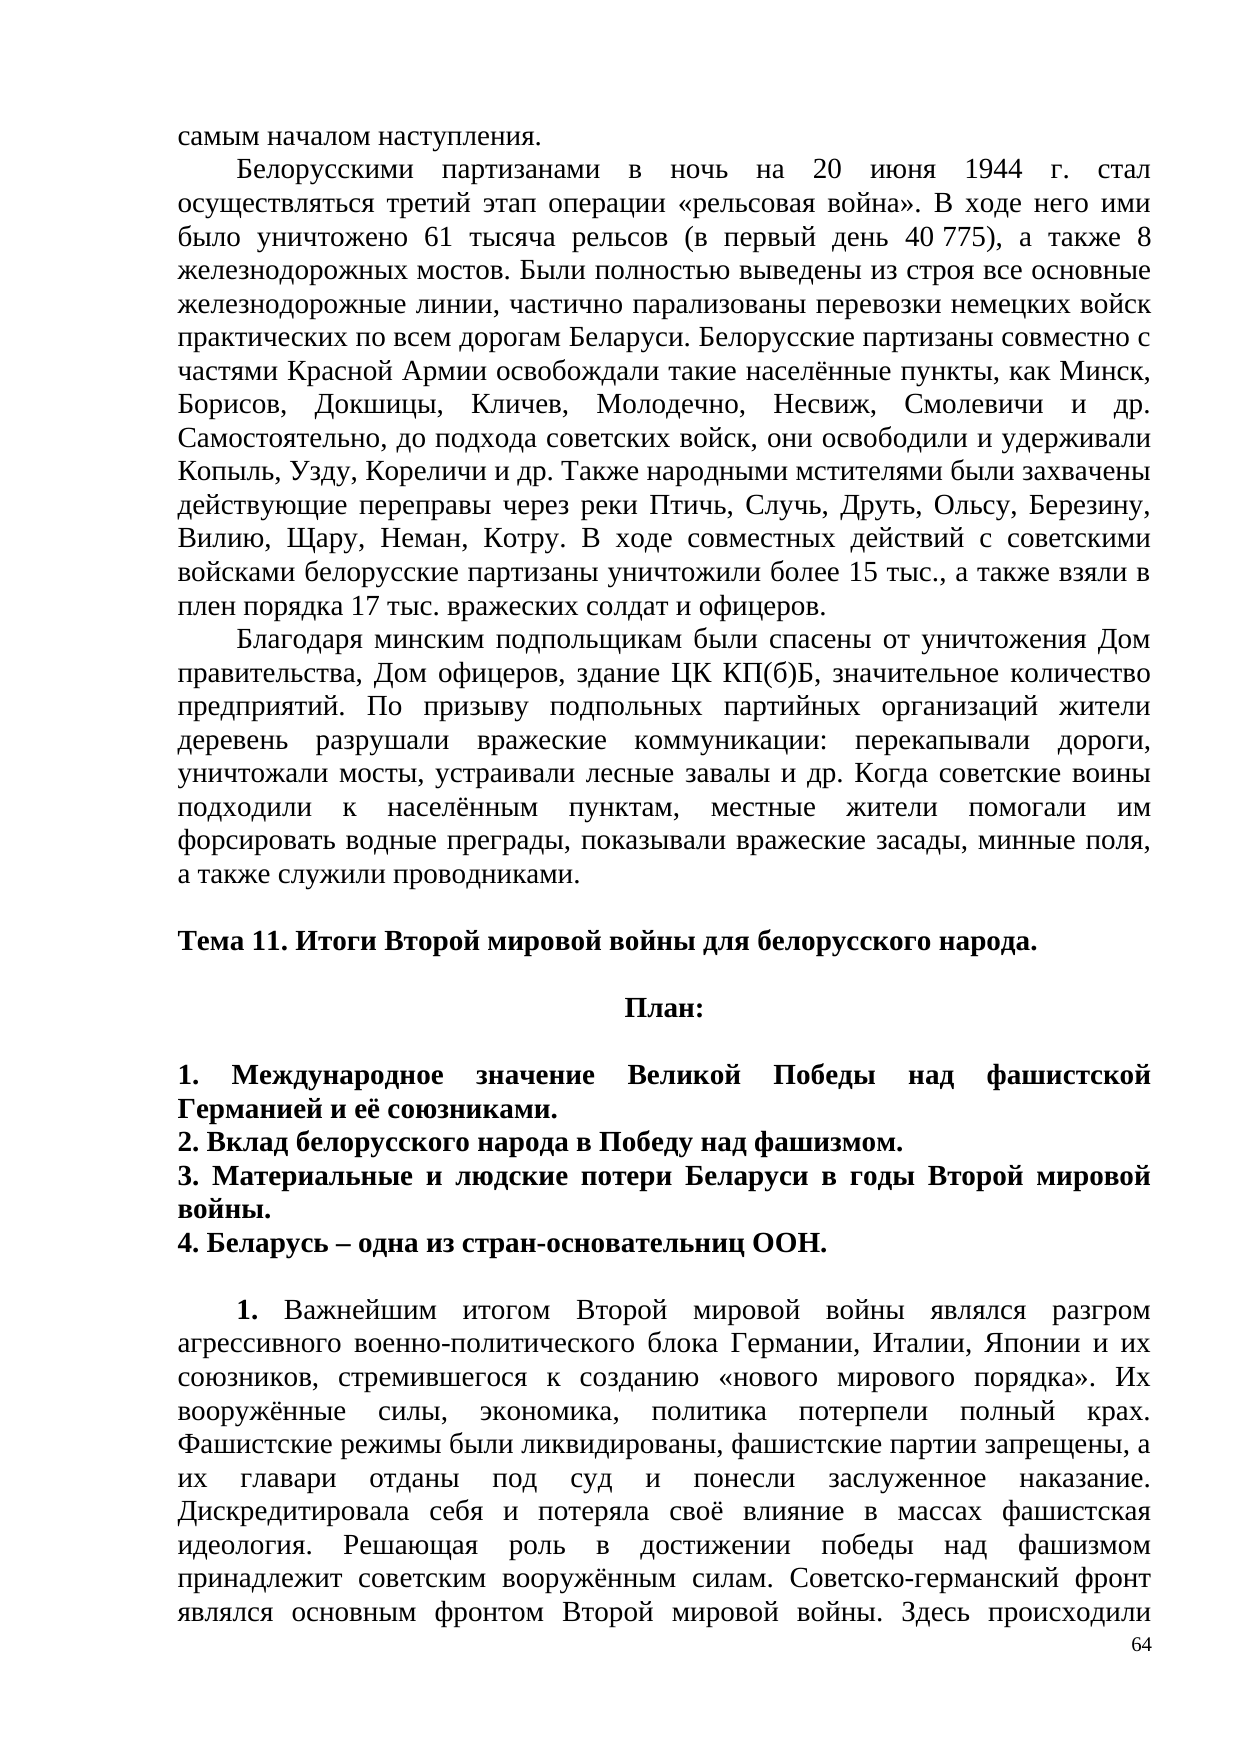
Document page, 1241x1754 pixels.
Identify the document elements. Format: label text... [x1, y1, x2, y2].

text Белорусскими партизанами в ночь на 20 июня 1944 г. стал осуществляться третий этап операции «рельсовая война». В ходе него ими было уничтожено 61 тысяча рельсов (в первый день 40 775), а также 8 железнодорожных мостов. Были полностью выведены из строя все основные железнодорожные линии, частично парализованы перевозки немецких войск практических по всем дорогам Беларуси. Белорусские партизаны совместно с частями Красной Армии освобождали такие населённые пункты, как Минск, Борисов, Докшицы, Кличев, Молодечно, Несвиж, Смолевичи и др. Самостоятельно, до подхода советских войск, они освободили и удерживали Копыль, Узду, Кореличи и др. Также народными мстителями были захвачены действующие переправы через реки Птичь, Случь, Друть, Ольсу, Березину, Вилию, Щару, Неман, Котру. В ходе совместных действий с советскими войсками белорусские партизаны уничтожили более 15 тыс., а также взяли в плен порядка 17 тыс. вражеских солдат и офицеров. [177, 152, 1152, 621]
text Благодаря минским подпольщикам были спасены от уничтожения Дом правительства, Дом офицеров, здание ЦК КП(б)Б, значительное количество предприятий. По призыву подпольных партийных организаций жители деревень разрушали вражеские коммуникации: перекапывали дороги, уничтожали мосты, устраивали лесные завалы и др. Когда советские воины подходили к населённым пунктам, местные жители помогали им форсировать водные преграды, показывали вражеские засады, минные поля, а также служили проводниками. [177, 621, 1152, 889]
text 2. Вклад белорусского народа в Победу над фашизмом. [177, 1124, 1152, 1158]
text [177, 118, 1152, 152]
text 4. Беларусь – одна из стран-основательниц ООН. [177, 1225, 1152, 1258]
text 3. Материальные и людские потери Беларуси в годы Второй мировой войны. [177, 1158, 1152, 1225]
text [177, 1292, 1152, 1627]
text 1. Международное значение Великой Победы над фашистской Германией и её союзниками. [177, 1057, 1152, 1124]
text Тема 11. Итоги Второй мировой войны для белорусского народа. [177, 923, 1152, 957]
text План: [177, 990, 1152, 1024]
